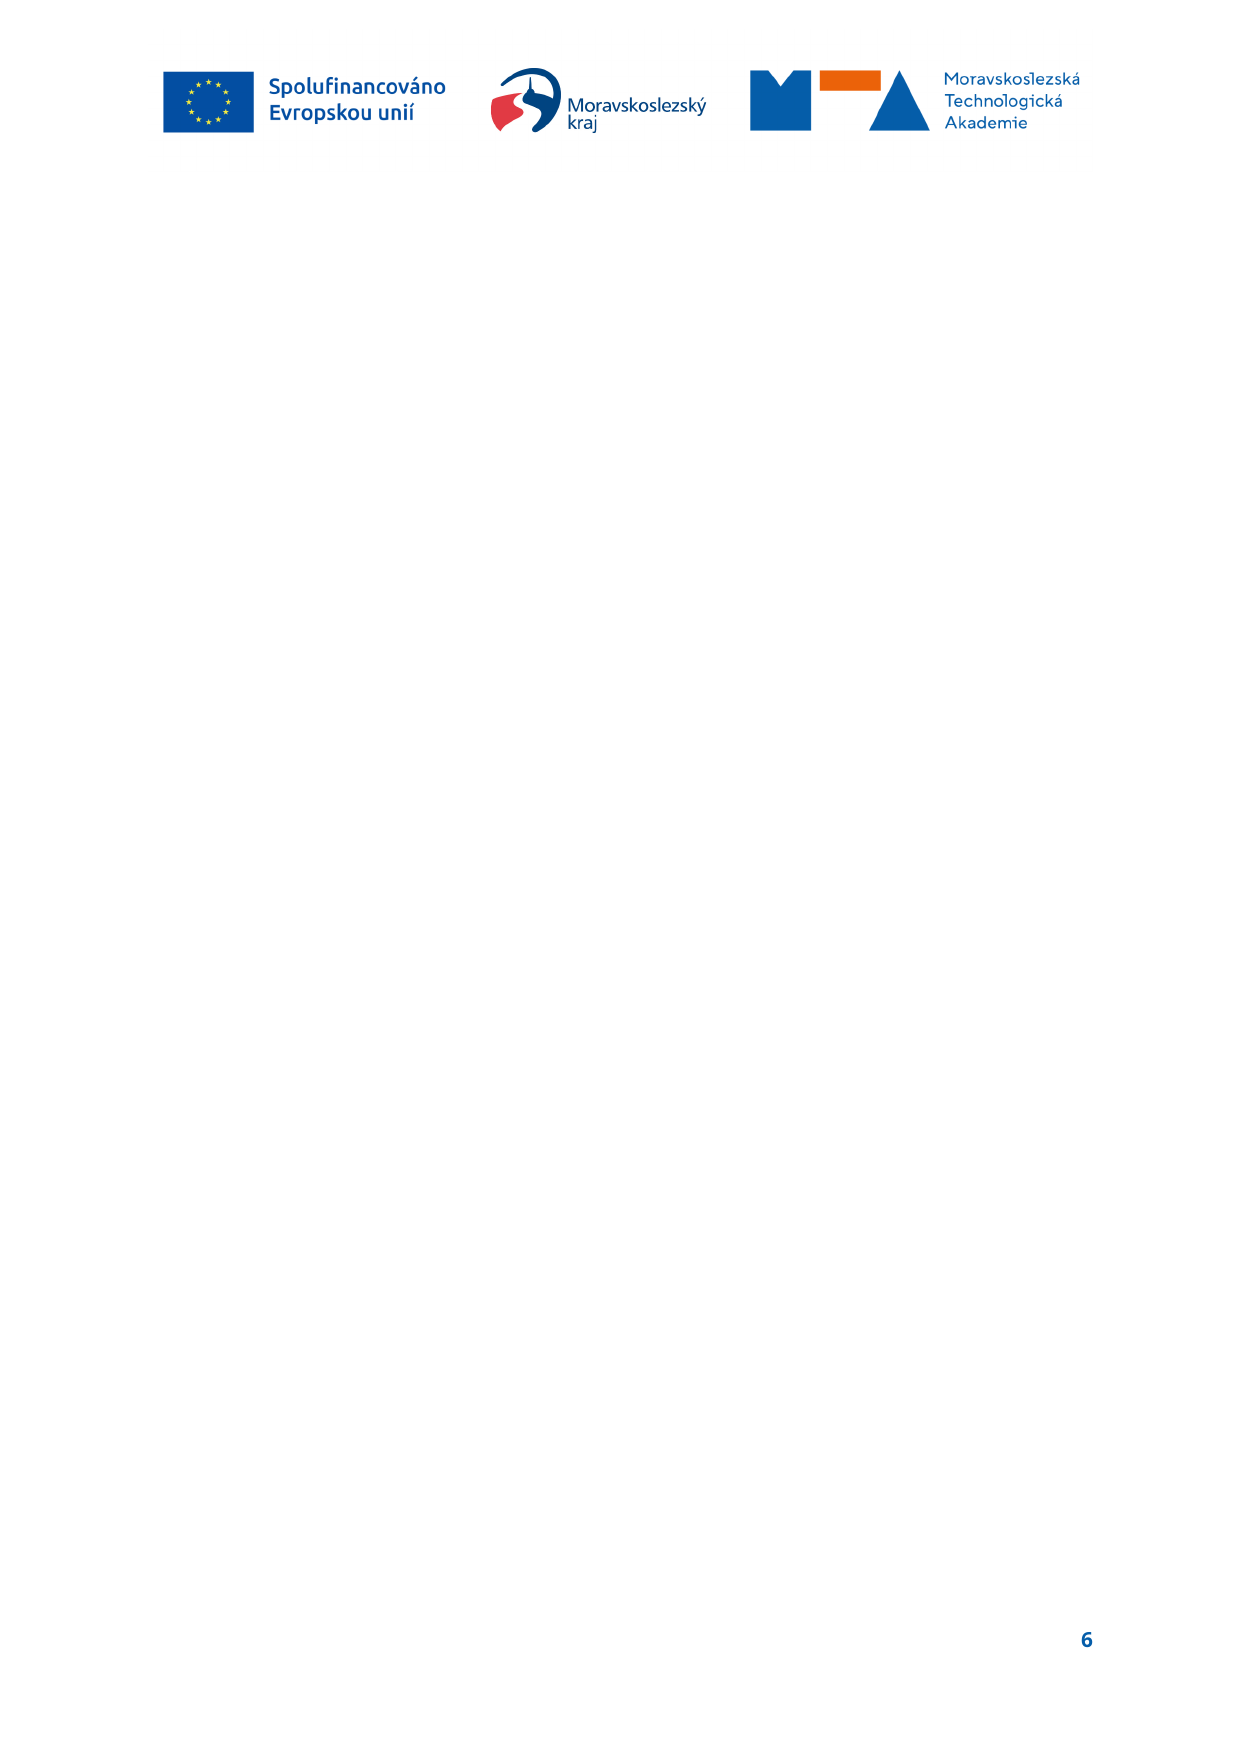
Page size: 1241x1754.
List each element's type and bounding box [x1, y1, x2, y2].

picture [147, 29, 1093, 172]
